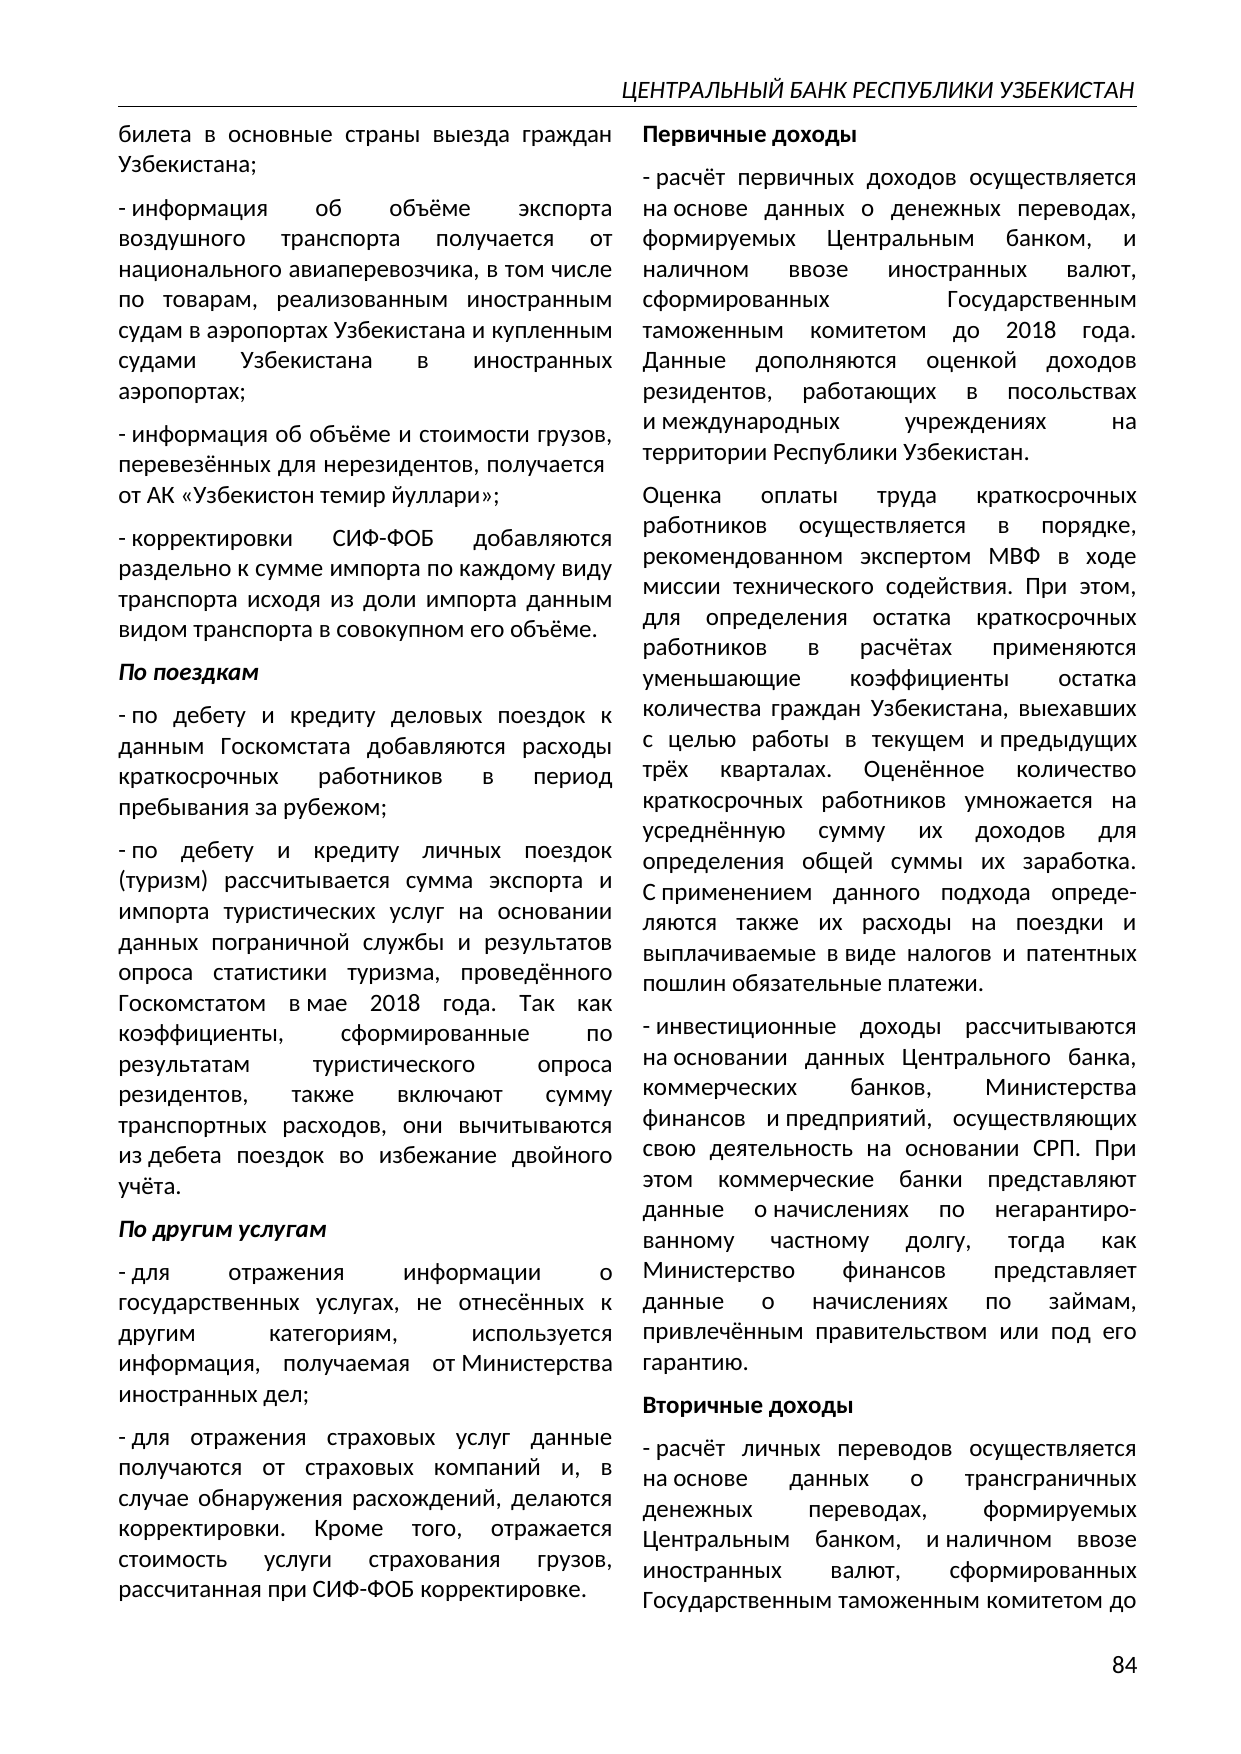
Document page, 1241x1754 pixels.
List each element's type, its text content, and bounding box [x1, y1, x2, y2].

text - расчёт первичных доходов осуществляется на основе данных о денежных переводах, формируемых Центральным банком, и наличном ввозе иностранных валют, сформированных Государственным таможенным комитетом до 2018 года. Данные дополняются оценкой доходов резидентов, работающих в посольствах и международных учреждениях на территории Республики Узбекистан. [642, 161, 1137, 466]
text - для отражения информации о государственных услугах, не отнесённых к другим категориям, используется информация, получаемая от Министерства иностранных дел; [118, 1256, 613, 1408]
text - инвестиционные доходы рассчитываются на основании данных Центрального банка, коммерческих банков, Министерства финансов и предприятий, осуществляющих свою деятельность на основании СРП. При этом коммерческие банки представляют данные о начислениях по негарантиро-ванному частному долгу, тогда как Министерство финансов представляет данные о начислениях по займам, привлечённым правительством или под его гарантию. [642, 1010, 1137, 1376]
text Оценка оплаты труда краткосрочных работников осуществляется в порядке, рекомендованном экспертом МВФ в ходе миссии технического содействия. При этом, для определения остатка краткосрочных работников в расчётах применяются уменьшающие коэффициенты остатка количества граждан Узбекистана, выехавших с целью работы в текущем и предыдущих трёх кварталах. Оценённое количество краткосрочных работников умножается на усреднённую сумму их доходов для определения общей суммы их заработка. С применением данного подхода опреде-ляются также их расходы на поездки и выплачиваемые в виде налогов и патентных пошлин обязательные платежи. [642, 479, 1137, 998]
text Вторичные доходы [642, 1389, 1137, 1419]
text - корректировки СИФ-ФОБ добавляются раздельно к сумме импорта по каждому виду транспорта исходя из доли импорта данным видом транспорта в совокупном его объёме. [118, 522, 613, 644]
text - информация об объёме экспорта воздушного транспорта получается от национального авиаперевозчика, в том числе по товарам, реализованным иностранным судам в аэропортах Узбекистана и купленным судами Узбекистана в иностранных аэропортах; [118, 192, 613, 405]
text - по дебету и кредиту личных поездок (туризм) рассчитывается сумма экспорта и импорта туристических услуг на основании данных пограничной службы и результатов опроса статистики туризма, проведённого Госкомстатом в мае 2018 года. Так как коэффициенты, сформированные по результатам туристического опроса резидентов, также включают сумму транспортных расходов, они вычитываются из дебета поездок во избежание двойного учёта. [118, 834, 613, 1200]
text - для отражения страховых услуг данные получаются от страховых компаний и, в случае обнаружения расхождений, делаются корректировки. Кроме того, отражается стоимость услуги страхования грузов, рассчитанная при СИФ-ФОБ корректировке. [118, 1421, 613, 1604]
text Первичные доходы [642, 118, 1137, 149]
text По другим услугам [118, 1213, 613, 1243]
text - по дебету и кредиту деловых поездок к данным Госкомстата добавляются расходы краткосрочных работников в период пребывания за рубежом; [118, 699, 613, 822]
text - информация об объёме и стоимости грузов, перевезённых для нерезидентов, получается от АК «Узбекистон темир йуллари»; [118, 418, 613, 509]
text По поездкам [118, 656, 613, 687]
